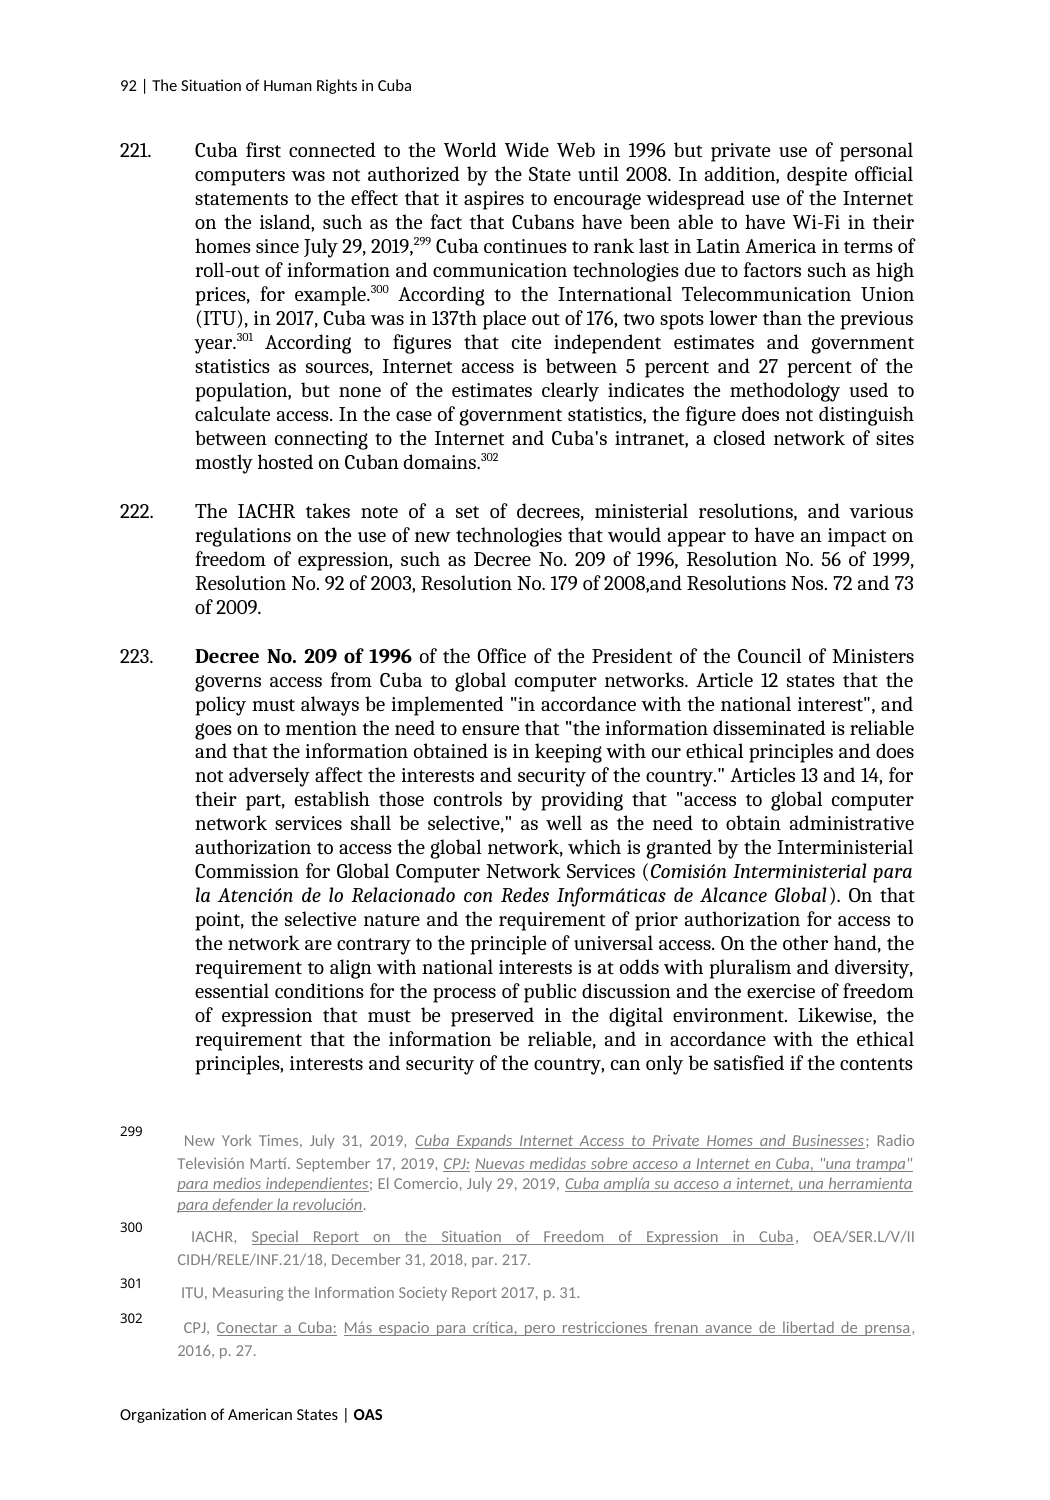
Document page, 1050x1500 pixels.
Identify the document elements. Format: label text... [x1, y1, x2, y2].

list Cuba first connected to the World Wide Web in 1996 but private use of personal computers was not authorized by the State until 2008. In addition, despite official statements to the effect that it aspires to encourage widespread use of the Internet on the island, such as the fact that Cubans have been able to have Wi-Fi in their homes since July 29, 2019, Cuba continues to rank last in Latin America in terms of roll-out of information and communication technologies due to factors such as high prices, for example. According to the International Telecommunication Union (ITU), in 2017, Cuba was in 137th place out of 176, two spots lower than the previous year. According to figures that cite independent estimates and government statistics as sources, Internet access is between 5 percent and 27 percent of the population, but none of the estimates clearly indicates the methodology used to calculate access. In the case of government statistics, the figure does not distinguish between connecting to the Internet and Cuba's intranet, a closed network of sites mostly hosted on Cuban domains. [120, 139, 915, 474]
list The IACHR takes note of a set of decrees, ministerial resolutions, and various regulations on the use of new technologies that would appear to have an impact on freedom of expression, such as Decree No. 209 of 1996, Resolution No. 56 of 1999, Resolution No. 92 of 2003, Resolution No. 179 of 2008,and Resolutions Nos. 72 and 73 of 2009. [120, 499, 915, 619]
